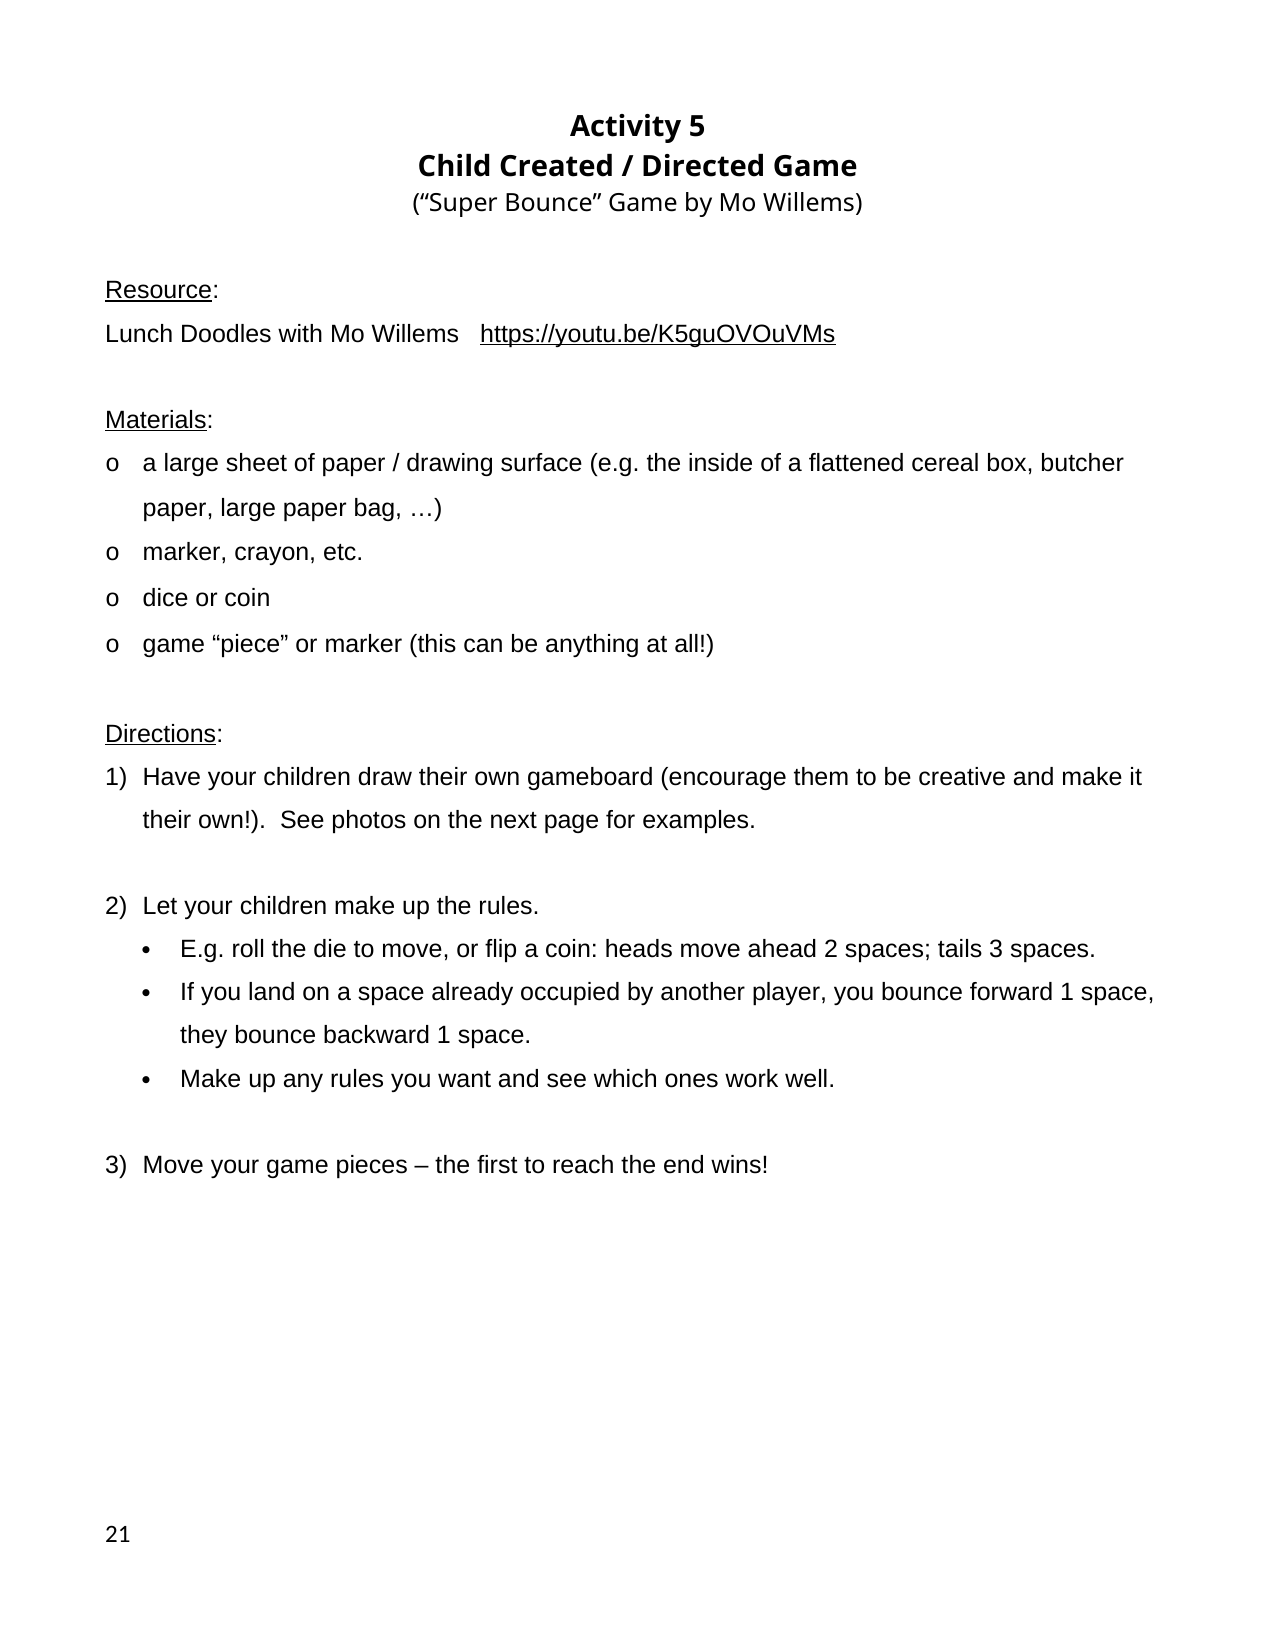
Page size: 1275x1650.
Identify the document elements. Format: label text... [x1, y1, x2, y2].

text Activity 5 [105, 106, 1170, 145]
list Make up any rules you want and see which ones work well. [142, 1064, 1170, 1092]
text Lunch Doodles with Mo Willems https://youtu.be/K5guOVOuVMs [105, 319, 1170, 347]
list a large sheet of paper / drawing surface (e.g. the inside of a flattened cereal box, butcher paper, large paper bag, …) [105, 448, 1170, 522]
list Move your game pieces – the first to reach the end wins! [105, 1150, 1170, 1179]
text Materials: [105, 405, 1170, 434]
list Have your children draw their own gameboard (encourage them to be creative and make it their own!). See photos on the next page for examples. [105, 762, 1170, 834]
text (“Super Bounce” Game by Mo Willems) [105, 185, 1170, 219]
list game “piece” or marker (this can be anything at all!) [105, 629, 1170, 660]
text Resource: [105, 276, 1170, 304]
text Child Created / Directed Game [105, 145, 1170, 185]
list dice or coin [105, 583, 1170, 614]
list E.g. roll the die to move, or flip a coin: heads move ahead 2 spaces; tails 3 spaces. [142, 934, 1170, 963]
text Directions: [105, 719, 1170, 747]
list marker, crayon, etc. [105, 536, 1170, 567]
list Let your children make up the rules. [105, 891, 1170, 920]
list If you land on a space already occupied by another player, you bounce forward 1 space, they bounce backward 1 space. [142, 977, 1170, 1049]
